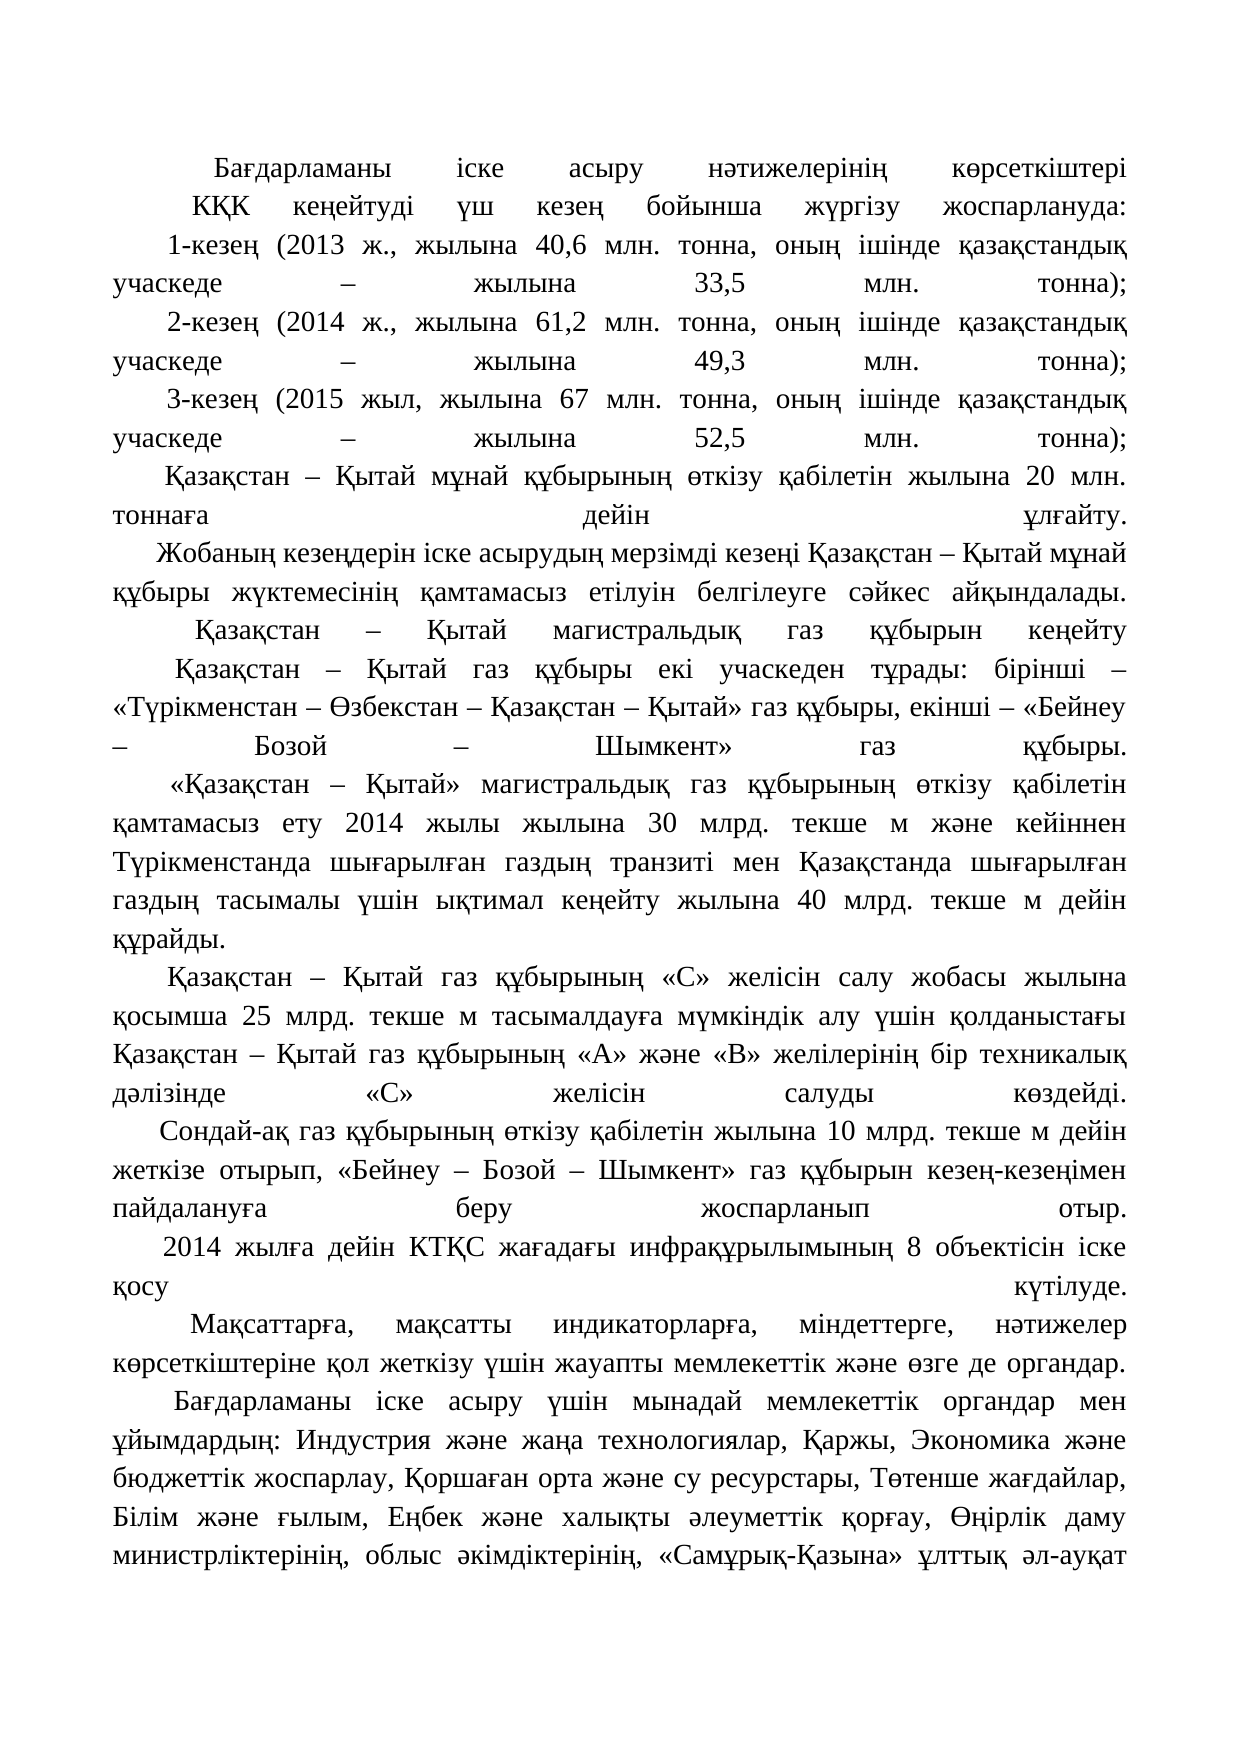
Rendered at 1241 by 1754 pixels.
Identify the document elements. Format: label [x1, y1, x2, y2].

text [112, 150, 1128, 1571]
